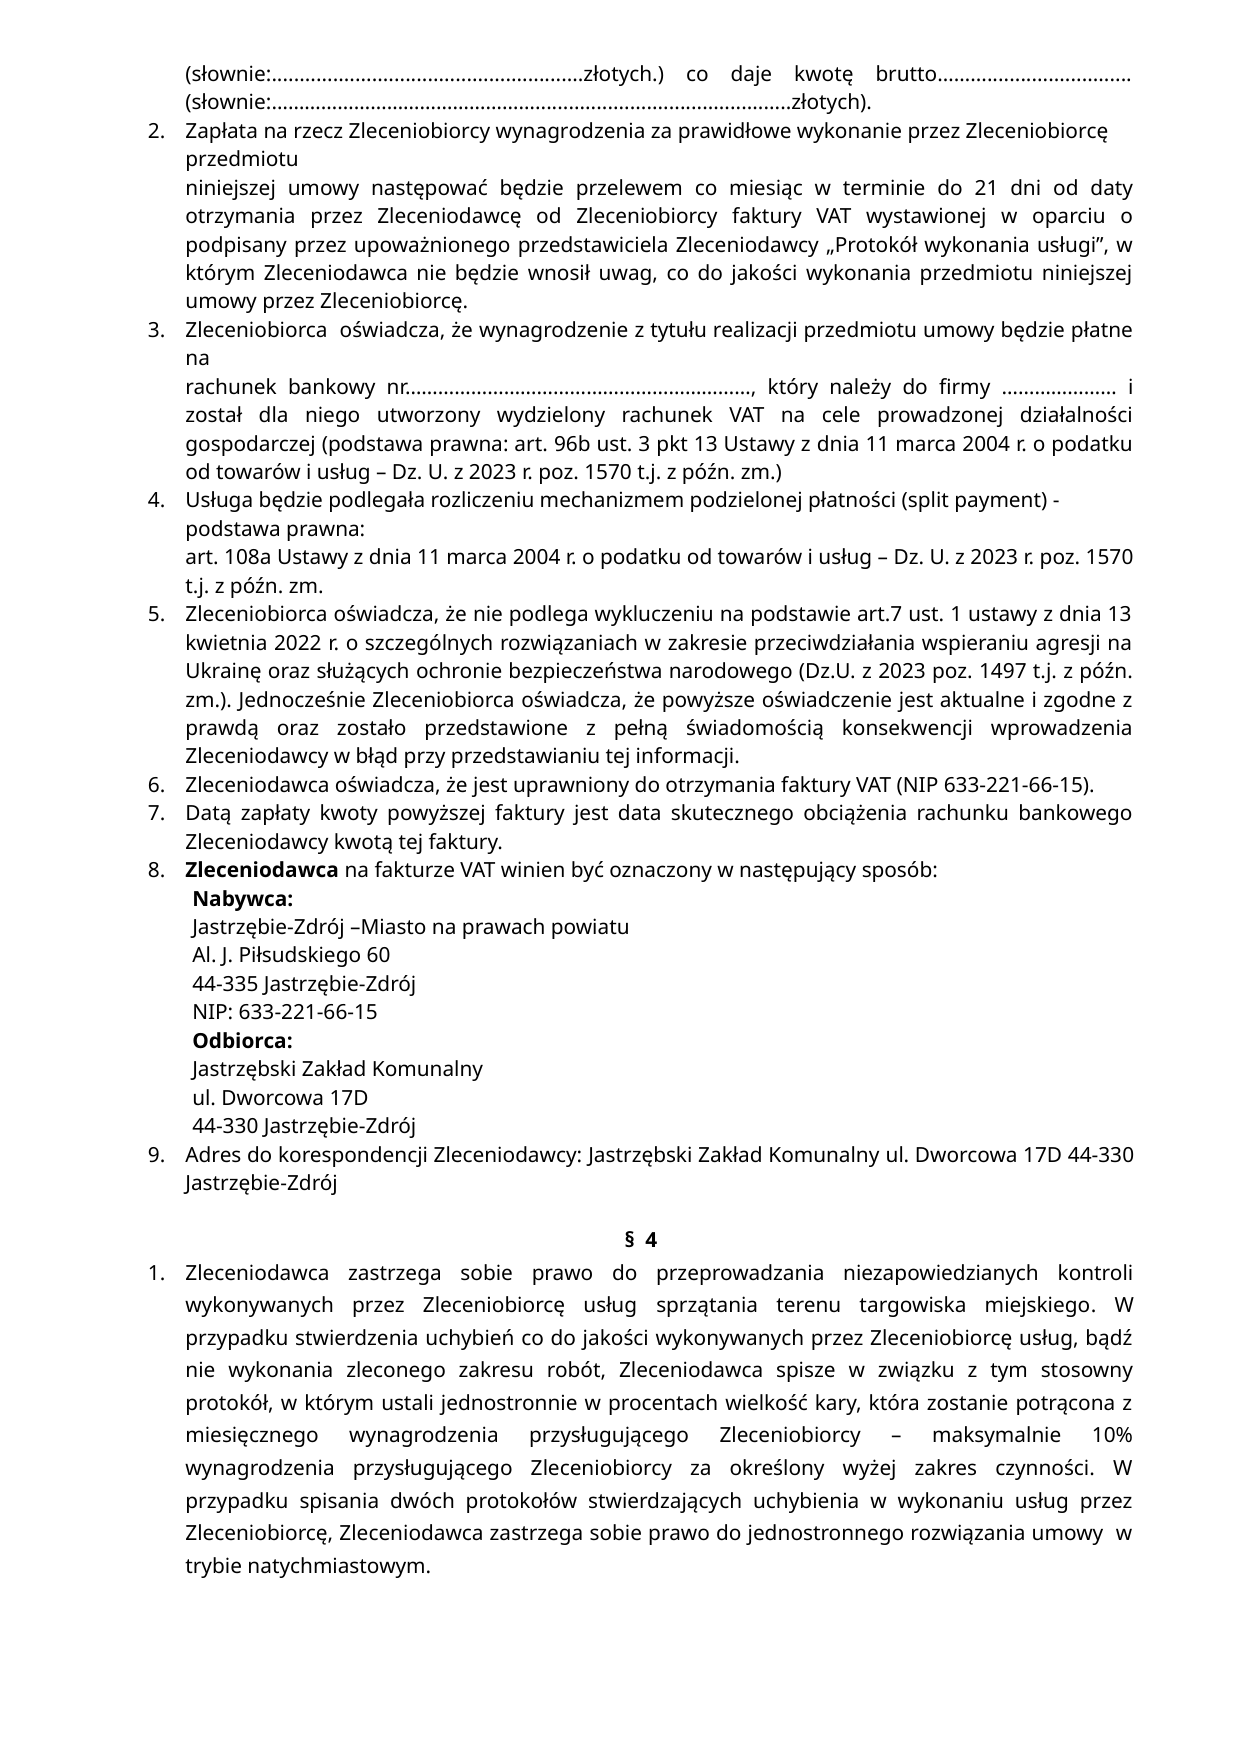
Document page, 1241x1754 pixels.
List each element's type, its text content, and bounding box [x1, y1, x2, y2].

text § 4 [148, 1225, 1134, 1253]
list Zleceniodawca na fakturze VAT winien być oznaczony w następujący sposób: [148, 855, 1134, 884]
text art. 108a Ustawy z dnia 11 marca 2004 r. o podatku od towarów i usług – Dz. U. z 2023 r. poz. 1570 t.j. z późn. zm. [185, 542, 1134, 599]
text 44-330 Jastrzębie-Zdrój [192, 1111, 1134, 1140]
list Zleceniodawca zastrzega sobie prawo do przeprowadzania niezapowiedzianych kontroli wykonywanych przez Zleceniobiorcę usług sprzątania terenu targowiska miejskiego. W przypadku stwierdzenia uchybień co do jakości wykonywanych przez Zleceniobiorcę usług, bądź nie wykonania zleconego zakresu robót, Zleceniodawca spisze w związku z tym stosowny protokół, w którym ustali jednostronnie w procentach wielkość kary, która zostanie potrącona z miesięcznego wynagrodzenia przysługującego Zleceniobiorcy – maksymalnie 10% wynagrodzenia przysługującego Zleceniobiorcy za określony wyżej zakres czynności. W przypadku spisania dwóch protokołów stwierdzających uchybienia w wykonaniu usług przez Zleceniobiorcę, Zleceniodawca zastrzega sobie prawo do jednostronnego rozwiązania umowy w trybie natychmiastowym. [148, 1258, 1134, 1579]
text Al. J. Piłsudskiego 60 [192, 941, 1134, 969]
text niniejszej umowy następować będzie przelewem co miesiąc w terminie do 21 dni od daty otrzymania przez Zleceniodawcę od Zleceniobiorcy faktury VAT wystawionej w oparciu o podpisany przez upoważnionego przedstawiciela Zleceniodawcy „Protokół wykonania usługi”, w którym Zleceniodawca nie będzie wnosił uwag, co do jakości wykonania przedmiotu niniejszej umowy przez Zleceniobiorcę. [185, 173, 1134, 315]
text Jastrzębski Zakład Komunalny [192, 1054, 1134, 1083]
list Adres do korespondencji Zleceniodawcy: Jastrzębski Zakład Komunalny ul. Dworcowa 17D 44-330 Jastrzębie-Zdrój [148, 1140, 1134, 1197]
text Jastrzębie-Zdrój –Miasto na prawach powiatu [192, 912, 1134, 941]
text ul. Dworcowa 17D [192, 1083, 1134, 1111]
text 44-335 Jastrzębie-Zdrój [192, 969, 1134, 997]
list Zleceniodawca oświadcza, że jest uprawniony do otrzymania faktury VAT (NIP 633-221-66-15). [148, 770, 1134, 798]
list Datą zapłaty kwoty powyższej faktury jest data skutecznego obciążenia rachunku bankowego Zleceniodawcy kwotą tej faktury. [148, 798, 1134, 855]
list Usługa będzie podlegała rozliczeniu mechanizmem podzielonej płatności (split payment) - podstawa prawna: [148, 486, 1134, 542]
text NIP: 633-221-66-15 [192, 997, 1134, 1026]
text Nabywca: [192, 884, 1134, 912]
list Zapłata na rzecz Zleceniobiorcy wynagrodzenia za prawidłowe wykonanie przez Zleceniobiorcę przedmiotu [148, 116, 1134, 173]
list rachunek bankowy nr………………………………………………………, który należy do firmy ………………… i został dla niego utworzony wydzielony rachunek VAT na cele prowadzonej działalności gospodarczej (podstawa prawna: art. 96b ust. 3 pkt 13 Ustawy z dnia 11 marca 2004 r. o podatku od towarów i usług – Dz. U. z 2023 r. poz. 1570 t.j. z późn. zm.) [185, 372, 1134, 486]
text Odbiorca: [192, 1026, 1134, 1054]
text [185, 59, 1134, 116]
list Zleceniobiorca oświadcza, że nie podlega wykluczeniu na podstawie art.7 ust. 1 ustawy z dnia 13 kwietnia 2022 r. o szczególnych rozwiązaniach w zakresie przeciwdziałania wspieraniu agresji na Ukrainę oraz służących ochronie bezpieczeństwa narodowego (Dz.U. z 2023 poz. 1497 t.j. z późn. zm.). Jednocześnie Zleceniobiorca oświadcza, że powyższe oświadczenie jest aktualne i zgodne z prawdą oraz zostało przedstawione z pełną świadomością konsekwencji wprowadzenia Zleceniodawcy w błąd przy przedstawianiu tej informacji. [148, 599, 1134, 770]
list Zleceniobiorca oświadcza, że wynagrodzenie z tytułu realizacji przedmiotu umowy będzie płatne na [148, 315, 1134, 372]
